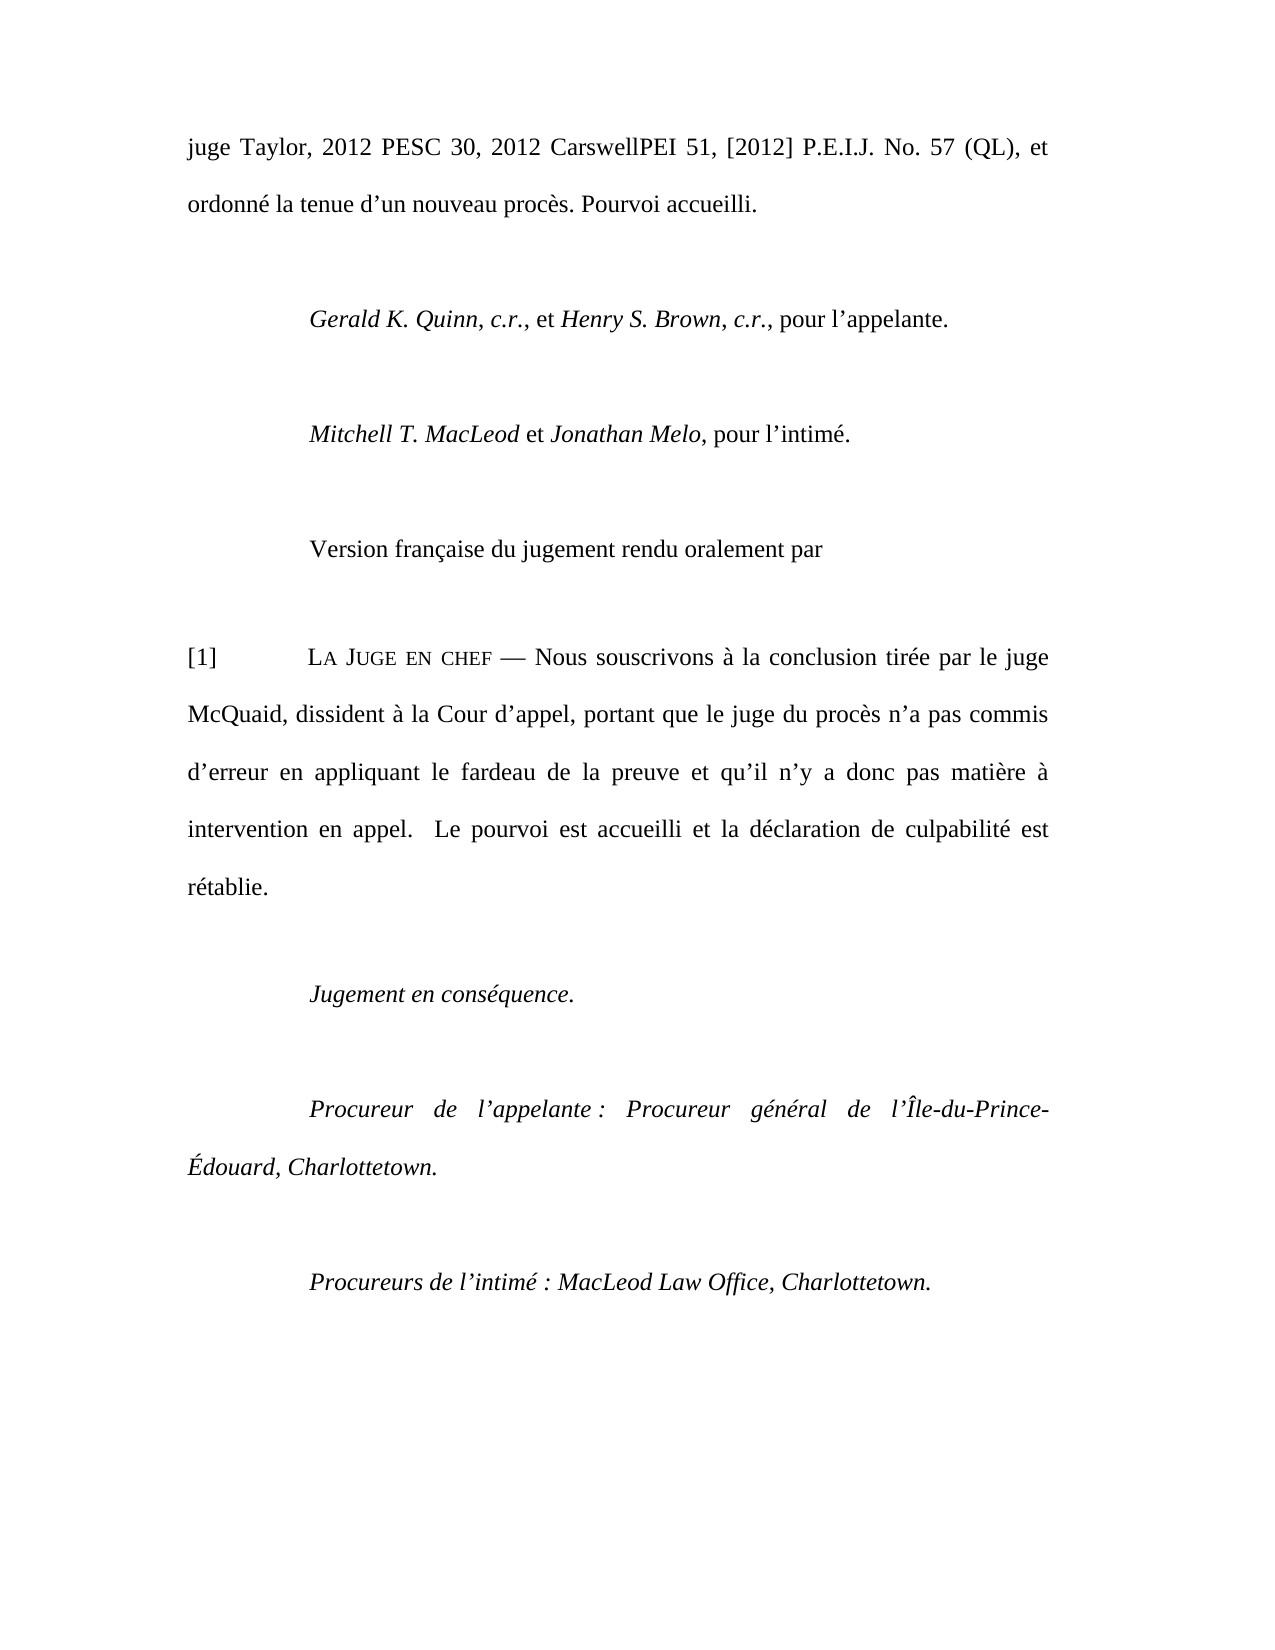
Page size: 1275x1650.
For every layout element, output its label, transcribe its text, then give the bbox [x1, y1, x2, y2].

text Version française du jugement rendu oralement par [187, 534, 1050, 563]
text Procureurs de l’intimé : MacLeod Law Office, Charlottetown. [187, 1267, 1050, 1296]
text Procureur de l’appelante : Procureur général de l’Île-du-Prince-Édouard, Charlottetown. [187, 1094, 1050, 1181]
text Mitchell T. MacLeod et Jonathan Melo, pour l’intimé. [187, 419, 1050, 448]
text Jugement en conséquence. [187, 979, 1050, 1008]
text Gerald K. Quinn, c.r., et Henry S. Brown, c.r., pour l’appelante. [187, 304, 1050, 333]
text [187, 132, 1050, 218]
text La Juge en chef — Nous souscrivons à la conclusion tirée par le juge McQuaid, dissident à la Cour d’appel, portant que le juge du procès n’a pas commis d’erreur en appliquant le fardeau de la preuve et qu’il n’y a donc pas matière à intervention en appel. Le pourvoi est accueilli et la déclaration de culpabilité est rétablie. [187, 642, 1050, 901]
